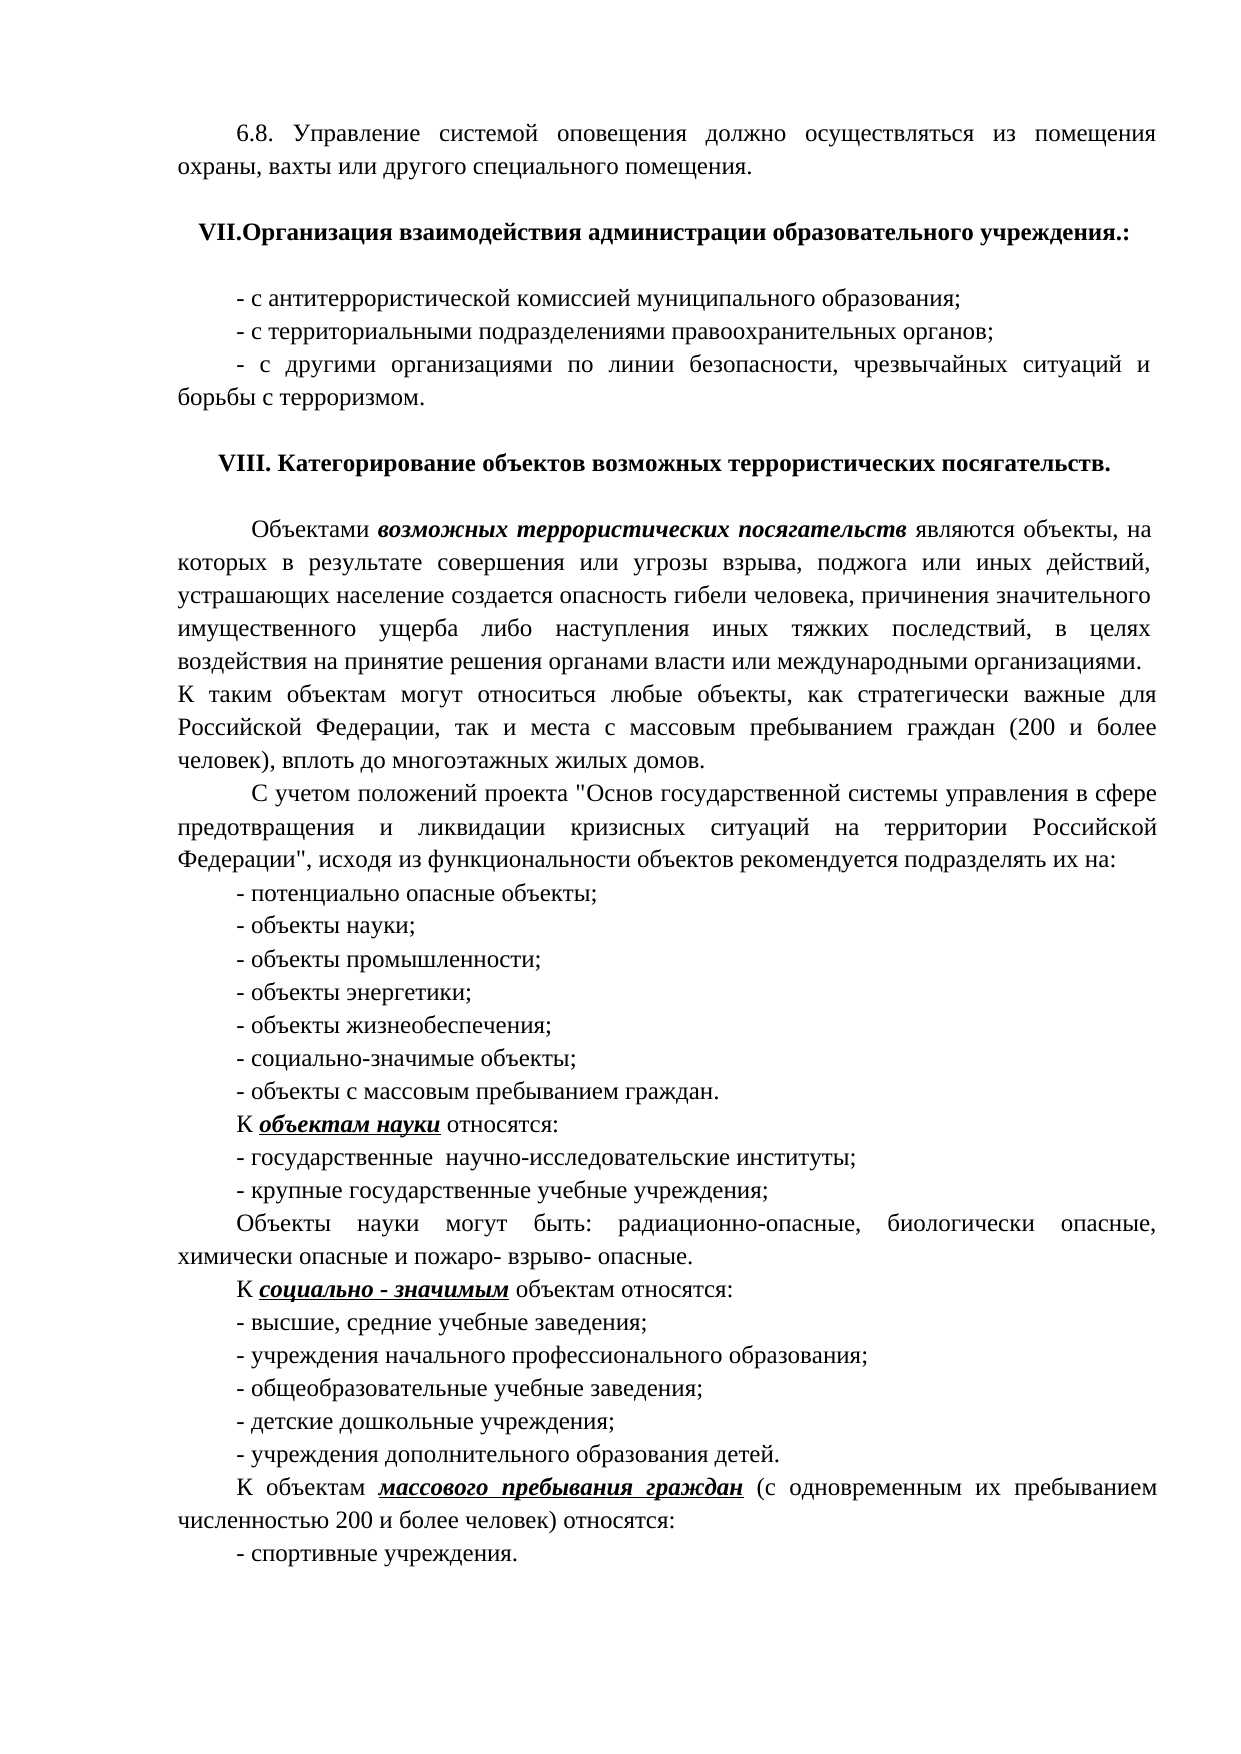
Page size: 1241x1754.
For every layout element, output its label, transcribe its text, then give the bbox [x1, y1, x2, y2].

text К таким объектам могут относиться любые объекты, как стратегически важные для Российской Федерации, так и места с массовым пребыванием граждан (200 и более человек), вплоть до многоэтажных жилых домов. [177, 679, 1157, 774]
text - общеобразовательные учебные заведения; [177, 1373, 1157, 1402]
text VII.Организация взаимодействия администрации образовательного учреждения.: [177, 217, 1152, 246]
text Объектами возможных террористических посягательств являются объекты, на которых в результате совершения или угрозы взрыва, поджога или иных действий, устрашающих население создается опасность гибели человека, причинения значительного имущественного ущерба либо наступления иных тяжких последствий, в целях воздействия на принятие решения органами власти или международными организациями. [177, 514, 1152, 675]
text - с другими организациями по линии безопасности, чрезвычайных ситуаций и борьбы с терроризмом. [177, 349, 1152, 411]
text - социально-значимые объекты; [177, 1043, 1157, 1071]
text 6.8. Управление системой оповещения должно осуществляться из помещения охраны, вахты или другого специального помещения. [177, 118, 1157, 180]
text - учреждения начального профессионального образования; [177, 1340, 1157, 1369]
text - государственные научно-исследовательские институты; [177, 1142, 1157, 1171]
text К объектам массового пребывания граждан (с одновременным их пребыванием численностью 200 и более человек) относятся: [177, 1472, 1157, 1534]
text - крупные государственные учебные учреждения; [177, 1175, 1157, 1203]
text - с антитеррористической комиссией муниципального образования; [177, 283, 1152, 312]
text - учреждения дополнительного образования детей. [177, 1439, 1157, 1468]
text - объекты жизнеобеспечения; [177, 1010, 1157, 1038]
text - объекты промышленности; [177, 944, 1157, 972]
text К социально - значимым объектам относятся: [177, 1274, 1157, 1303]
text VIII. Категорирование объектов возможных террористических посягательств. [177, 448, 1152, 477]
text - высшие, средние учебные заведения; [177, 1307, 1157, 1336]
text - объекты с массовым пребыванием граждан. [177, 1076, 1157, 1104]
text - с территориальными подразделениями правоохранительных органов; [177, 316, 1152, 345]
text - спортивные учреждения. [177, 1538, 1157, 1567]
text - потенциально опасные объекты; [177, 878, 1157, 906]
text - детские дошкольные учреждения; [177, 1406, 1157, 1435]
text К объектам науки относятся: [177, 1109, 1157, 1137]
text С учетом положений проекта "Основ государственной системы управления в сфере предотвращения и ликвидации кризисных ситуаций на территории Российской Федерации", исходя из функциональности объектов рекомендуется подразделять их на: [177, 778, 1158, 873]
text - объекты энергетики; [177, 977, 1157, 1005]
text Объекты науки могут быть: радиационно-опасные, биологически опасные, химически опасные и пожаро- взрыво- опасные. [177, 1208, 1157, 1269]
text - объекты науки; [177, 911, 1157, 939]
